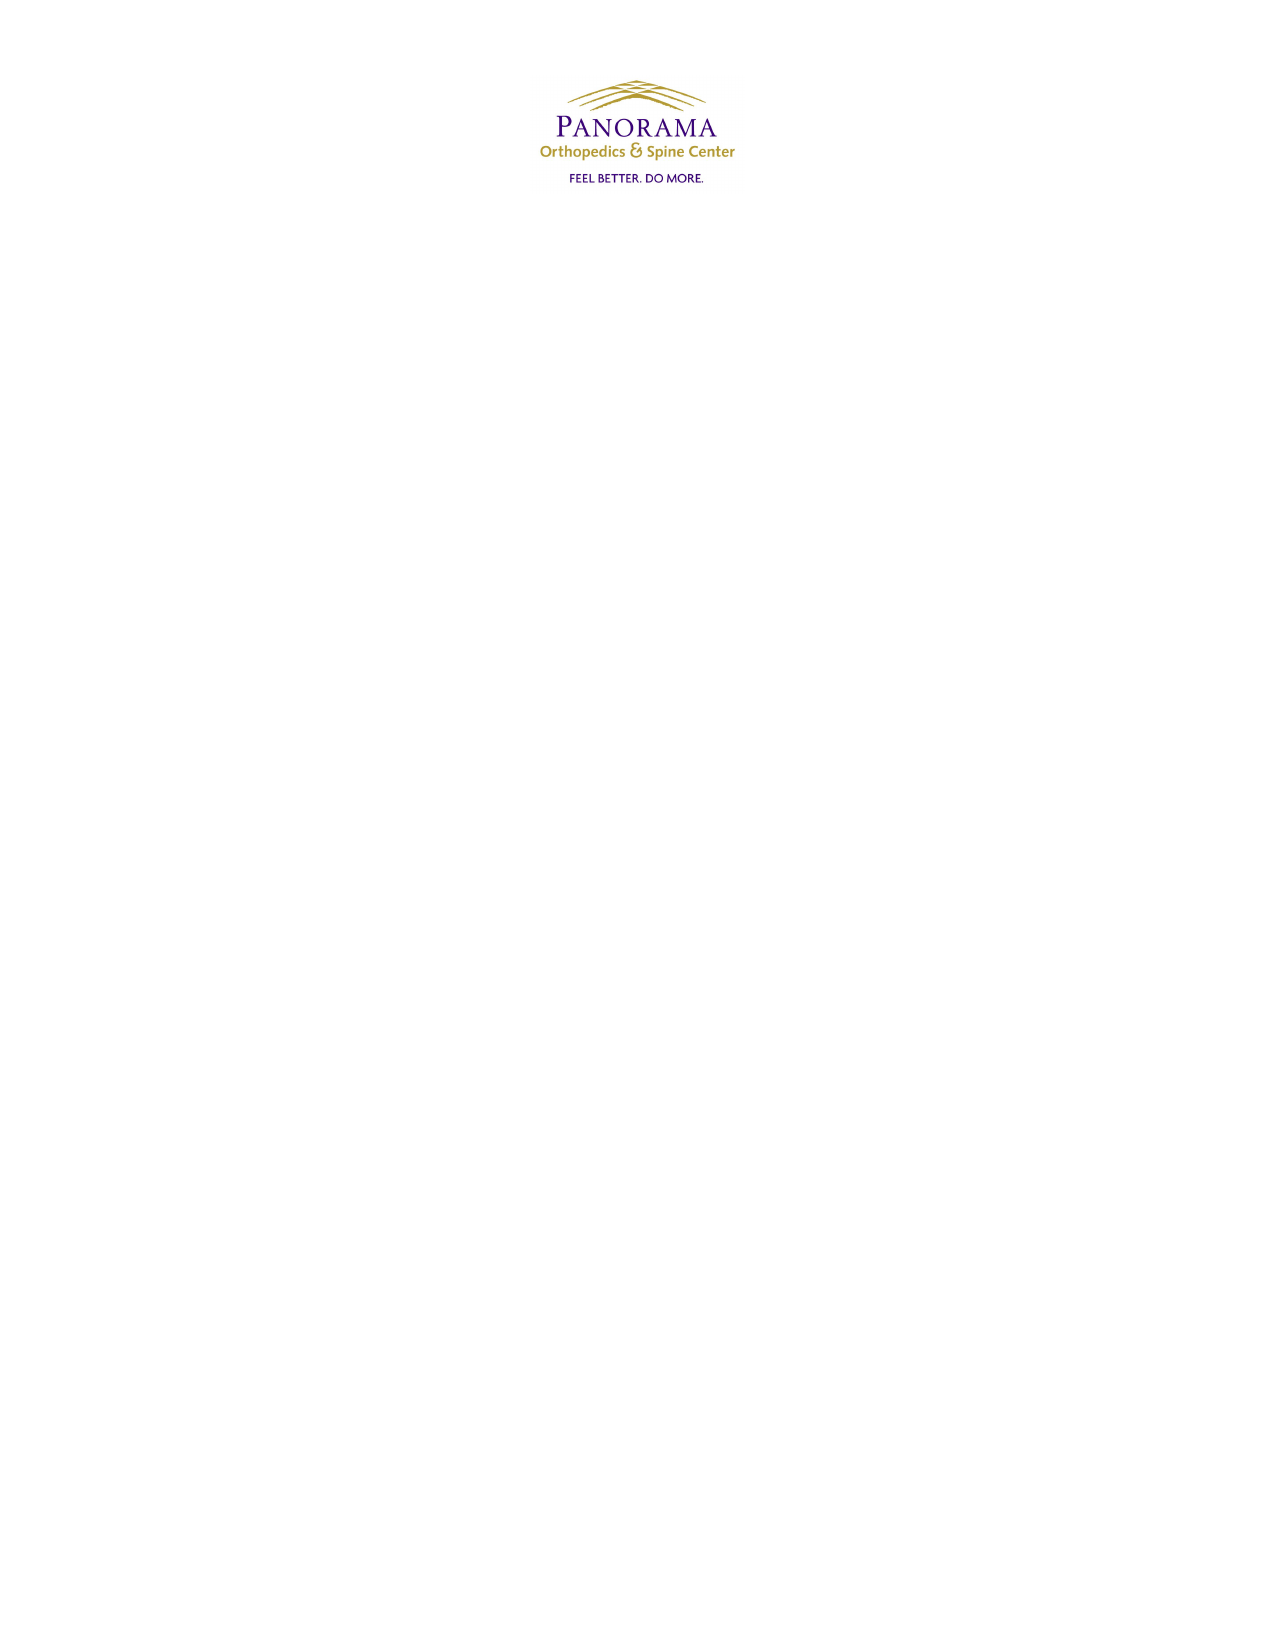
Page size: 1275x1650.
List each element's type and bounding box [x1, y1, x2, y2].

picture [529, 75, 746, 194]
